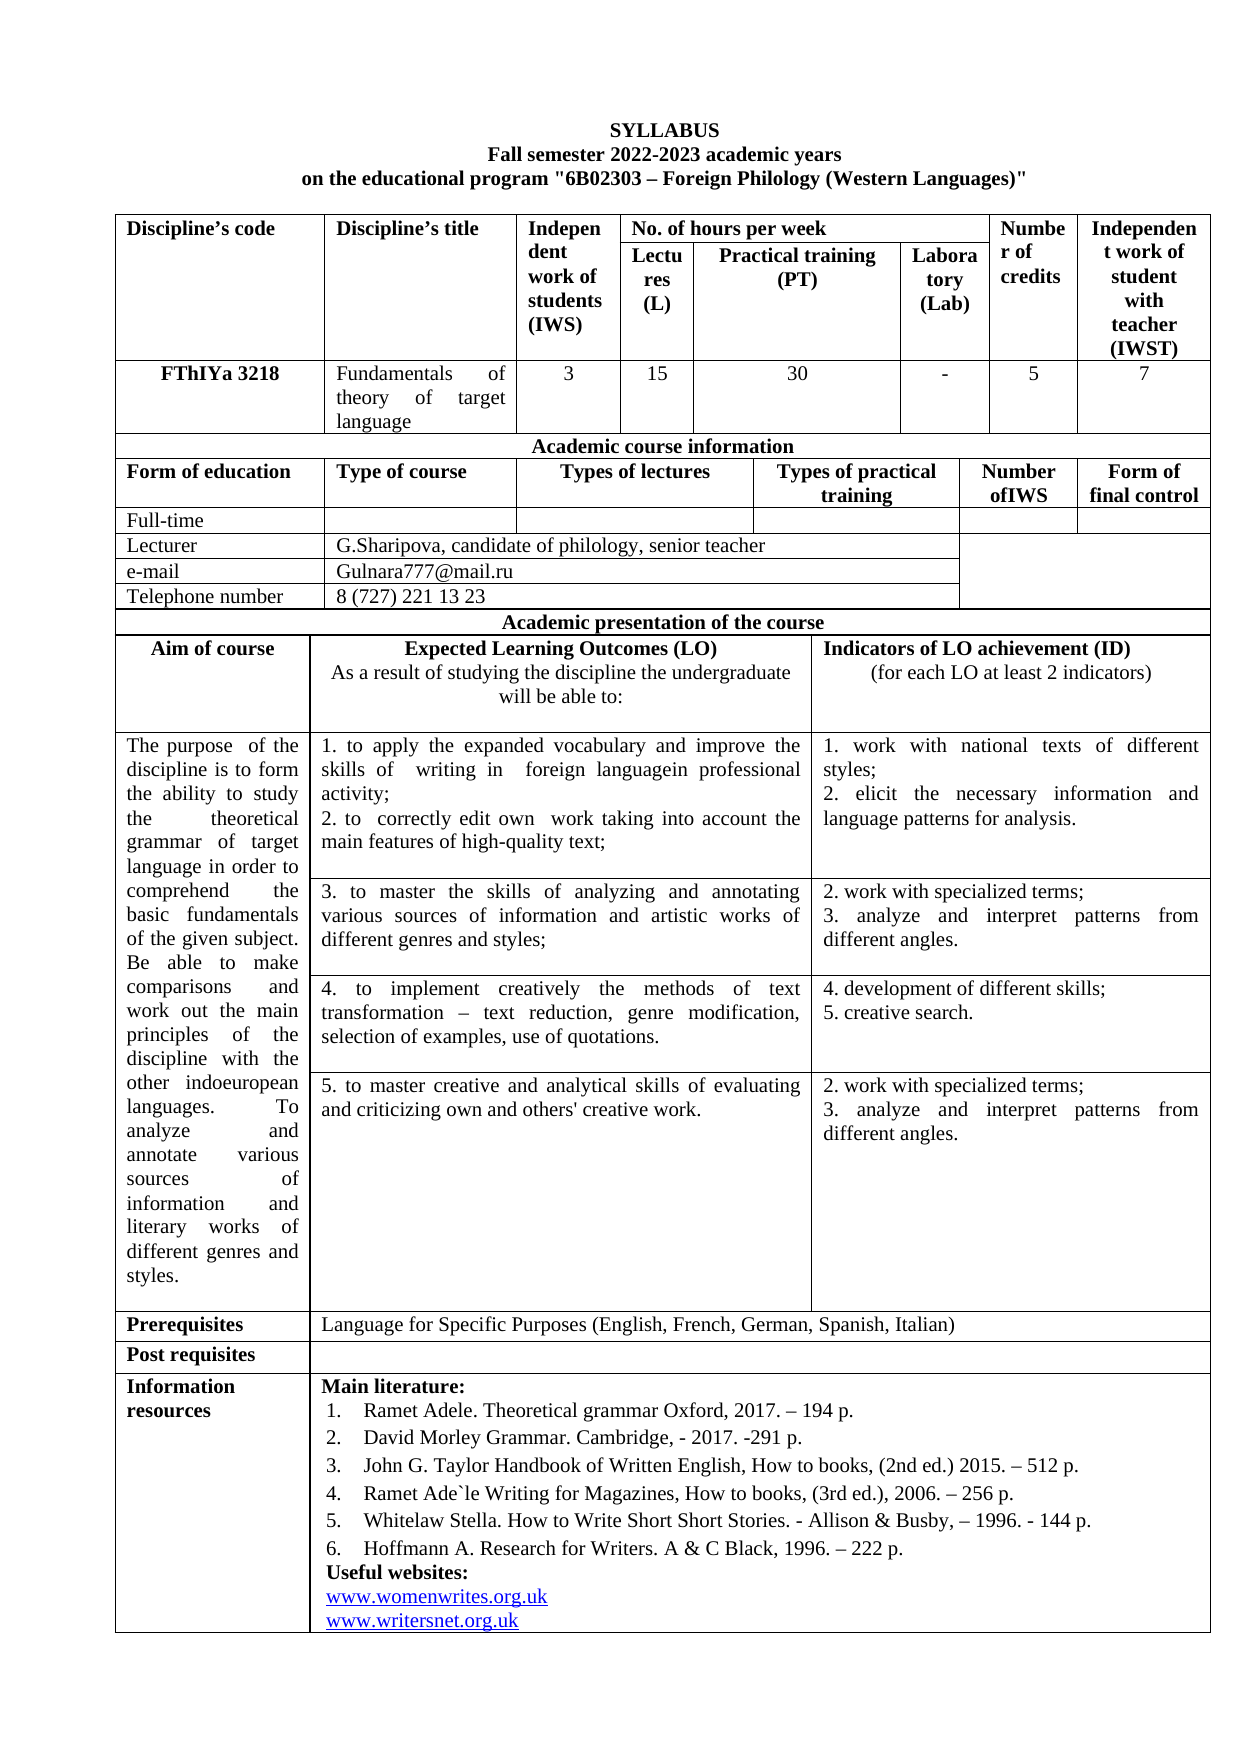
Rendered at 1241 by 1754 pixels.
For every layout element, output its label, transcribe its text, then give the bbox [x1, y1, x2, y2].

table_cell Lecturer [116, 534, 324, 557]
table_cell [1078, 508, 1210, 532]
table_cell 3 [517, 361, 620, 433]
table_cell Gulnara777@mail.ru [325, 559, 959, 583]
table_cell 5 [990, 361, 1077, 433]
table_cell Types of lectures [517, 459, 753, 507]
table_cell Form of final control [1078, 459, 1210, 507]
table_cell Telephone number [116, 584, 324, 608]
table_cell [116, 1374, 309, 1632]
table_header Number of credits [990, 215, 1077, 360]
table_header Independent work of students (IWS) [517, 215, 620, 360]
table_header Indicators of LO achievement (ID) (for each LO at least 2 indicators) [812, 636, 1210, 732]
table_cell Full-time [116, 508, 324, 532]
table_cell - [901, 361, 989, 433]
table_cell 3. to master the skills of analyzing and annotating various sources of information and artistic works of different genres and styles; [311, 879, 811, 975]
table_cell Lectures (L) [621, 243, 693, 360]
text on the educational program "6B02303 – Foreign Philology (Western Languages)" [177, 166, 1152, 190]
table_header Expected Learning Outcomes (LO) As a result of studying the discipline the undergraduate will be able to: [311, 636, 811, 732]
text Fall semester 2022-2023 academic years [177, 142, 1152, 166]
table_cell Number ofIWS [960, 459, 1077, 507]
table_cell Language for Specific Purposes (English, French, German, Spanish, Italian) [311, 1312, 1210, 1341]
table_cell [960, 534, 1210, 608]
table_cell [960, 508, 1077, 532]
table_cell 2. work with specialized terms; 3. analyze and interpret patterns from different angles. [812, 1073, 1210, 1311]
table_cell Practical training (PT) [694, 243, 900, 360]
table_cell Fundamentals of theory of target language [325, 361, 516, 433]
table_cell 4. to implement creatively the methods of text transformation – text reduction, genre modification, selection of examples, use of quotations. [311, 976, 811, 1072]
table_header Academic presentation of the course [116, 610, 1210, 634]
table_cell 30 [694, 361, 900, 433]
table_cell 7 [1078, 361, 1210, 433]
table_cell Academic course information [116, 434, 1210, 458]
table_cell [325, 508, 516, 532]
table_cell 5. to master creative and analytical skills of evaluating and criticizing own and others' creative work. [311, 1073, 811, 1311]
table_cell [311, 1374, 1210, 1632]
table_cell Types of practical training [754, 459, 959, 507]
table_cell Post requisites [116, 1342, 309, 1373]
table_cell G.Sharipova, candidate of philology, senior teacher [325, 534, 959, 557]
table_cell FThIYa 3218 [116, 361, 324, 433]
table_cell [517, 508, 753, 532]
table_cell 8 (727) 221 13 23 [325, 584, 959, 608]
table_cell Type of course [325, 459, 516, 507]
table_cell 2. work with specialized terms; 3. analyze and interpret patterns from different angles. [812, 879, 1210, 975]
text SYLLABUS [177, 118, 1152, 142]
table_cell Prerequisites [116, 1312, 309, 1341]
table_cell The purpose of the discipline is to form the ability to study the theoretical grammar of target language in order to comprehend the basic fundamentals of the given subject. Be able to make comparisons and work out the main principles of the discipline with the other indoeuropean languages. To analyze and annotate various sources of information and literary works of different genres and styles. [116, 733, 309, 1311]
table_cell [754, 508, 959, 532]
table_cell 15 [621, 361, 693, 433]
table_cell [311, 1342, 1210, 1373]
table_header Aim of course [116, 636, 309, 732]
table_cell Form of education [116, 459, 324, 507]
table_cell 4. development of different skills; 5. creative search. [812, 976, 1210, 1072]
table_header Independent work of student with teacher (IWST) [1078, 215, 1210, 360]
table_cell Laboratory (Lab) [901, 243, 989, 360]
table_cell 1. to apply the expanded vocabulary and improve the skills of writing in foreign languagein professional activity; 2. to correctly edit own work taking into account the main features of high-quality text; [311, 733, 811, 878]
table_header No. of hours per week [621, 215, 989, 242]
table_cell 1. work with national texts of different styles; 2. elicit the necessary information and language patterns for analysis. [812, 733, 1210, 878]
table_header Discipline’s title [325, 215, 516, 360]
table_header Discipline’s code [116, 215, 324, 360]
table_cell e-mail [116, 559, 324, 583]
